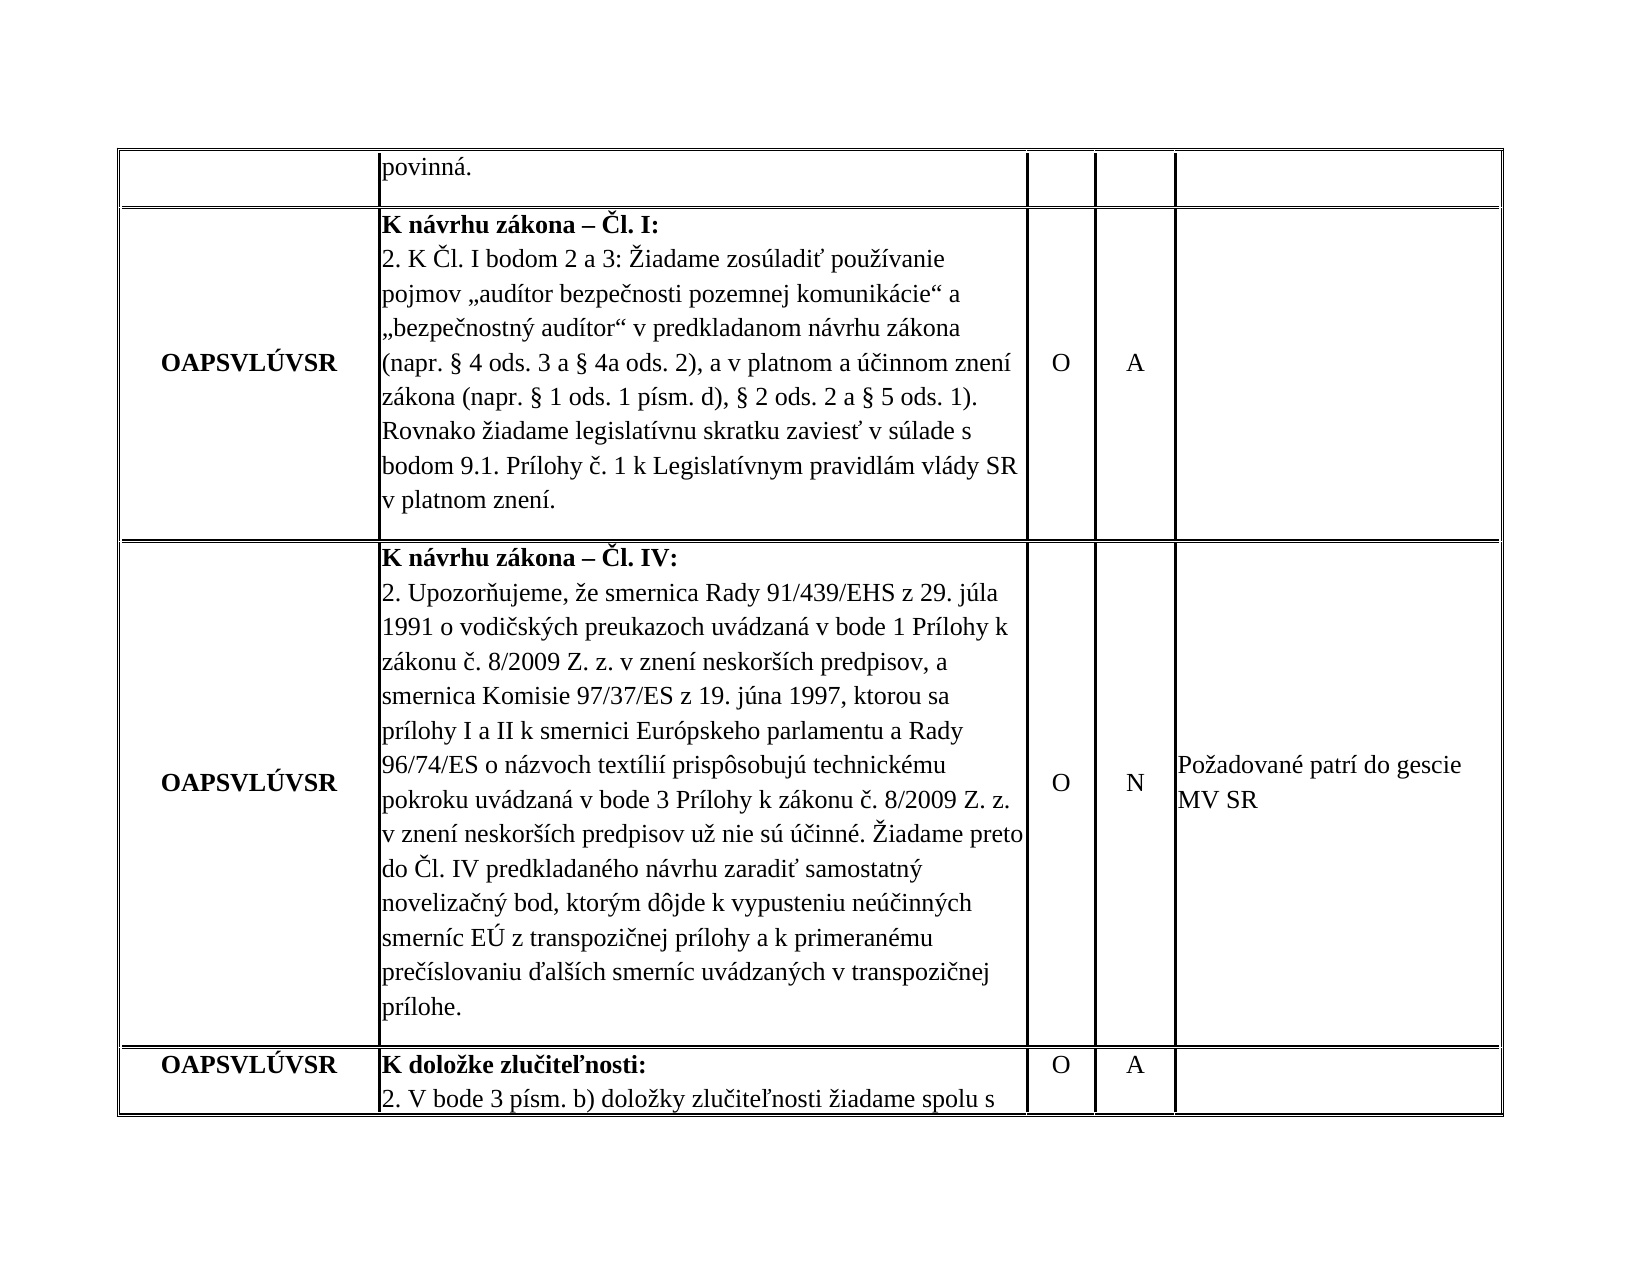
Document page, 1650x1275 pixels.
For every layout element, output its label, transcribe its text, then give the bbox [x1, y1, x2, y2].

table_cell OAPSVLÚVSR [120, 151, 379, 206]
table_cell O [1027, 1049, 1095, 1113]
table_cell O [1027, 149, 1095, 206]
table_cell [1175, 151, 1501, 206]
table_cell K návrhu zákona – Čl. I: 2. K Čl. I bodom 2 a 3: Žiadame zosúladiť používanie pojmov „audítor bezpečnosti pozemnej komunikácie“ a „bezpečnostný audítor“ v predkladanom návrhu zákona (napr. § 4 ods. 3 a § 4a ods. 2), a v platnom a účinnom znení zákona (napr. § 1 ods. 1 písm. d), § 2 ods. 2 a § 5 ods. 1). Rovnako žiadame legislatívnu skratku zaviesť v súlade s bodom 9.1. Prílohy č. 1 k Legislatívnym pravidlám vlády SR v platnom znení. [381, 209, 1026, 539]
table_cell N [1097, 543, 1174, 1045]
table_cell [1175, 1045, 1501, 1113]
table_cell K návrhu zákona – Čl. IV: 2. Upozorňujeme, že smernica Rady 91/439/EHS z 29. júla 1991 o vodičských preukazoch uvádzaná v bode 1 Prílohy k zákonu č. 8/2009 Z. z. v znení neskorších predpisov, a smernica Komisie 97/37/ES z 19. júna 1997, ktorou sa prílohy I a II k smernici Európskeho parlamentu a Rady 96/74/ES o názvoch textílií prispôsobujú technickému pokroku uvádzaná v bode 3 Prílohy k zákonu č. 8/2009 Z. z. v znení neskorších predpisov už nie sú účinné. Žiadame preto do Čl. IV predkladaného návrhu zaradiť samostatný novelizačný bod, ktorým dôjde k vypusteniu neúčinných smerníc EÚ z transpozičnej prílohy a k primeranému prečíslovaniu ďalších smerníc uvádzaných v transpozičnej prílohe. [381, 543, 1026, 1045]
table_cell A [1095, 1049, 1175, 1113]
table_cell [1175, 206, 1502, 539]
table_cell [379, 1049, 1027, 1113]
table_cell A [1097, 209, 1174, 539]
table_cell O [1029, 543, 1094, 1045]
table_cell Požadované patrí do gescie MV SR [1177, 539, 1501, 1045]
table_cell O [1029, 209, 1094, 539]
table_cell OAPSVLÚVSR [120, 1045, 379, 1113]
table_cell A [1095, 149, 1175, 206]
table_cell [379, 149, 1027, 206]
table_cell OAPSVLÚVSR [118, 206, 379, 539]
table_cell OAPSVLÚVSR [120, 539, 378, 1045]
